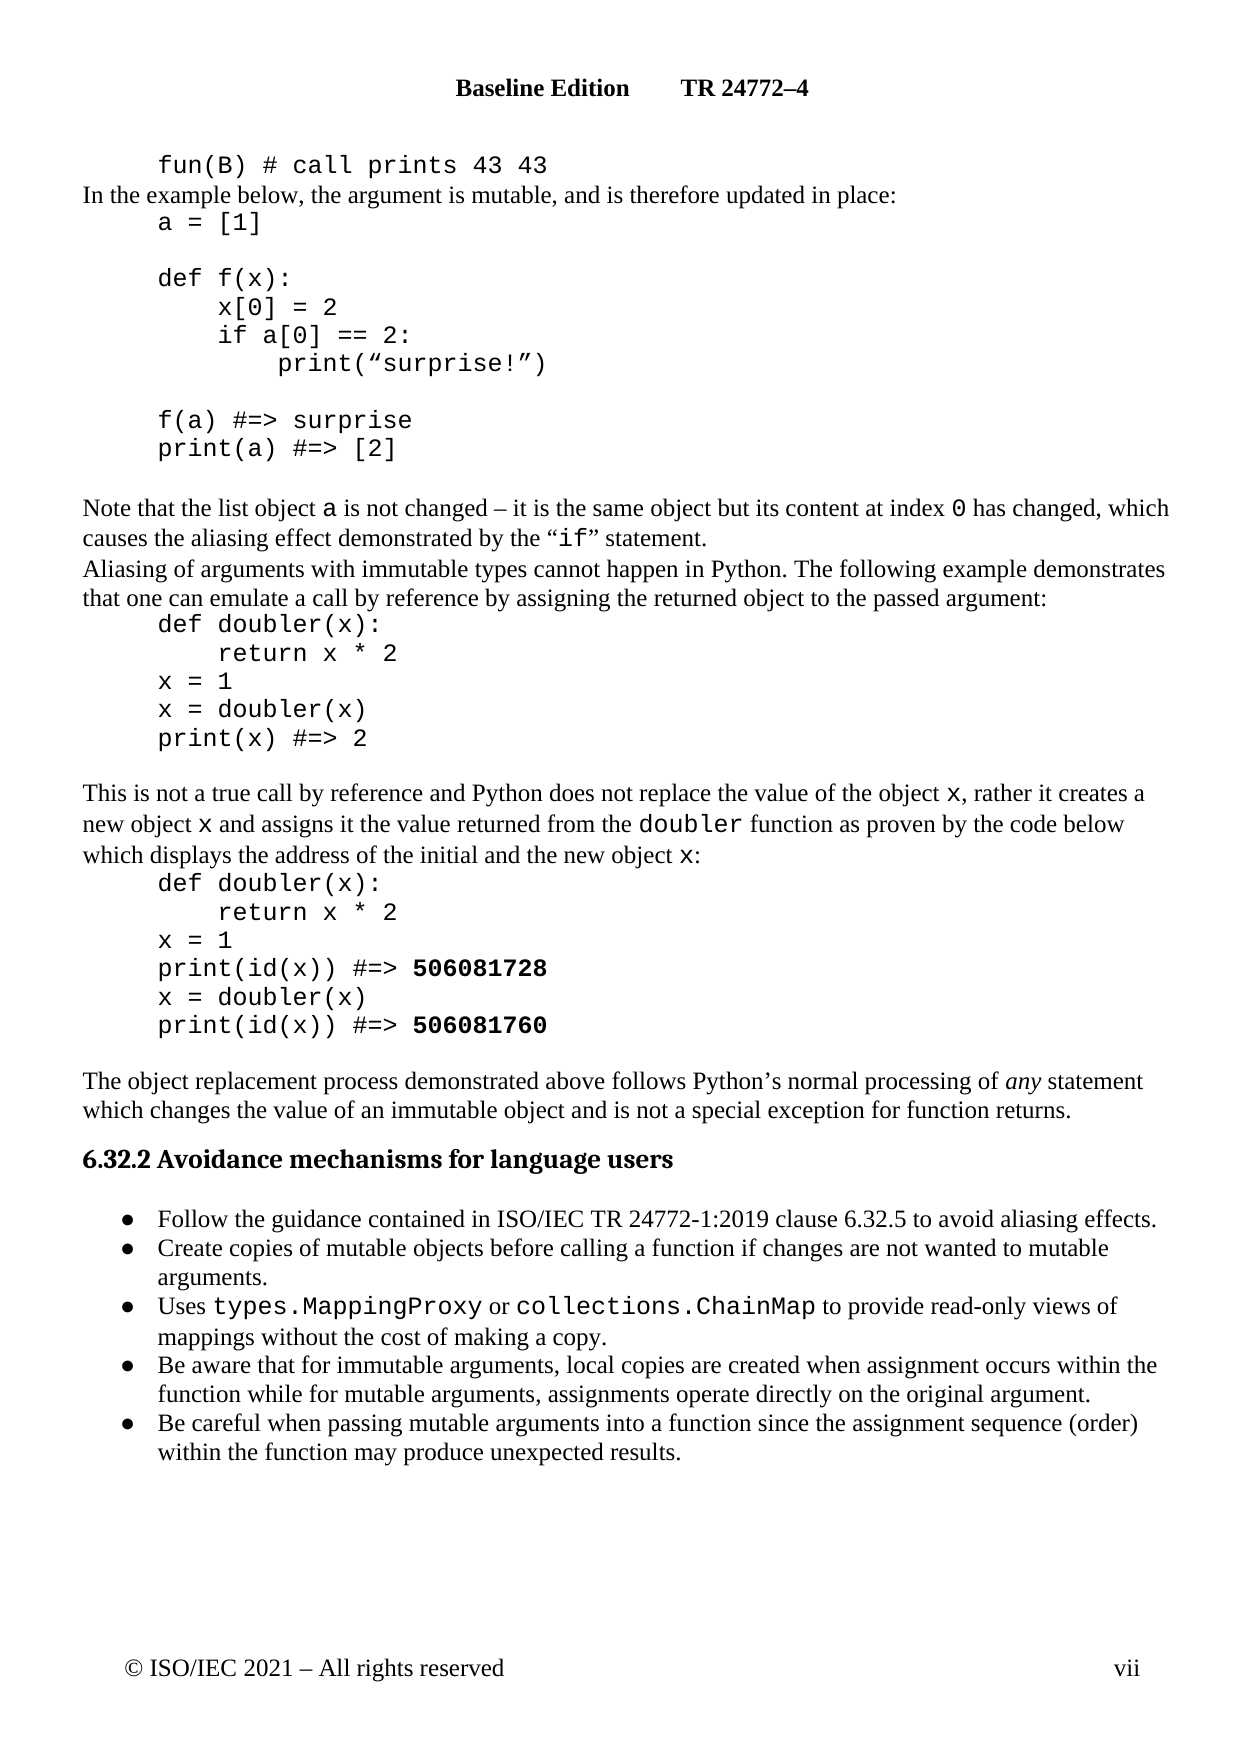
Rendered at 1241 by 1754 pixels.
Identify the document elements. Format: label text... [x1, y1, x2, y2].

text x = 1 [82, 928, 1182, 956]
text print(“surprise!”) [82, 351, 1182, 379]
list Uses types.MappingProxy or collections.ChainMap to provide read-only views of mappings without the cost of making a copy. [120, 1291, 1182, 1350]
subtitle 6.32.2 Avoidance mechanisms for language users [82, 1144, 1182, 1176]
text print(id(x)) #=> 506081728 [82, 956, 1182, 984]
list Create copies of mutable objects before calling a function if changes are not wanted to mutable arguments. [120, 1233, 1182, 1291]
text print(id(x)) #=> 506081760 [82, 1013, 1182, 1041]
text fun(B) # call prints 43 43 [157, 152, 1182, 181]
text a = [1] [82, 209, 1182, 238]
text Note that the list object a is not changed – it is the same object but its content at index 0 has changed, which causes the aliasing effect demonstrated by the “if” statement. [82, 493, 1182, 554]
text x[0] = 2 [82, 294, 1182, 323]
list Be aware that for immutable arguments, local copies are created when assignment occurs within the function while for mutable arguments, assignments operate directly on the original argument. [120, 1350, 1182, 1408]
text def f(x): [82, 266, 1182, 294]
text Aliasing of arguments with immutable types cannot happen in Python. The following example demonstrates that one can emulate a call by reference by assigning the returned object to the passed argument: [82, 554, 1182, 612]
text x = doubler(x) [82, 697, 1182, 725]
text if a[0] == 2: [82, 323, 1182, 351]
text print(x) #=> 2 [82, 725, 1182, 753]
text x = 1 [82, 668, 1182, 697]
text In the example below, the argument is mutable, and is therefore updated in place: [82, 181, 1182, 209]
text f(a) #=> surprise [82, 408, 1182, 436]
text def doubler(x): [82, 871, 1182, 899]
text return x * 2 [82, 640, 1182, 668]
text x = doubler(x) [82, 984, 1182, 1013]
text print(a) #=> [2] [82, 436, 1182, 464]
text The object replacement process demonstrated above follows Python’s normal processing of any statement which changes the value of an immutable object and is not a special exception for function returns. [82, 1066, 1182, 1123]
text This is not a true call by reference and Python does not replace the value of the object x, rather it creates a new object x and assigns it the value returned from the doubler function as proven by the code below which displays the address of the initial and the new object x: [82, 778, 1182, 871]
list Follow the guidance contained in ISO/IEC TR 24772-1:2019 clause 6.32.5 to avoid aliasing effects. [120, 1204, 1182, 1233]
text def doubler(x): [82, 612, 1182, 640]
list Be careful when passing mutable arguments into a function since the assignment sequence (order) within the function may produce unexpected results. [120, 1408, 1182, 1465]
text return x * 2 [82, 899, 1182, 928]
